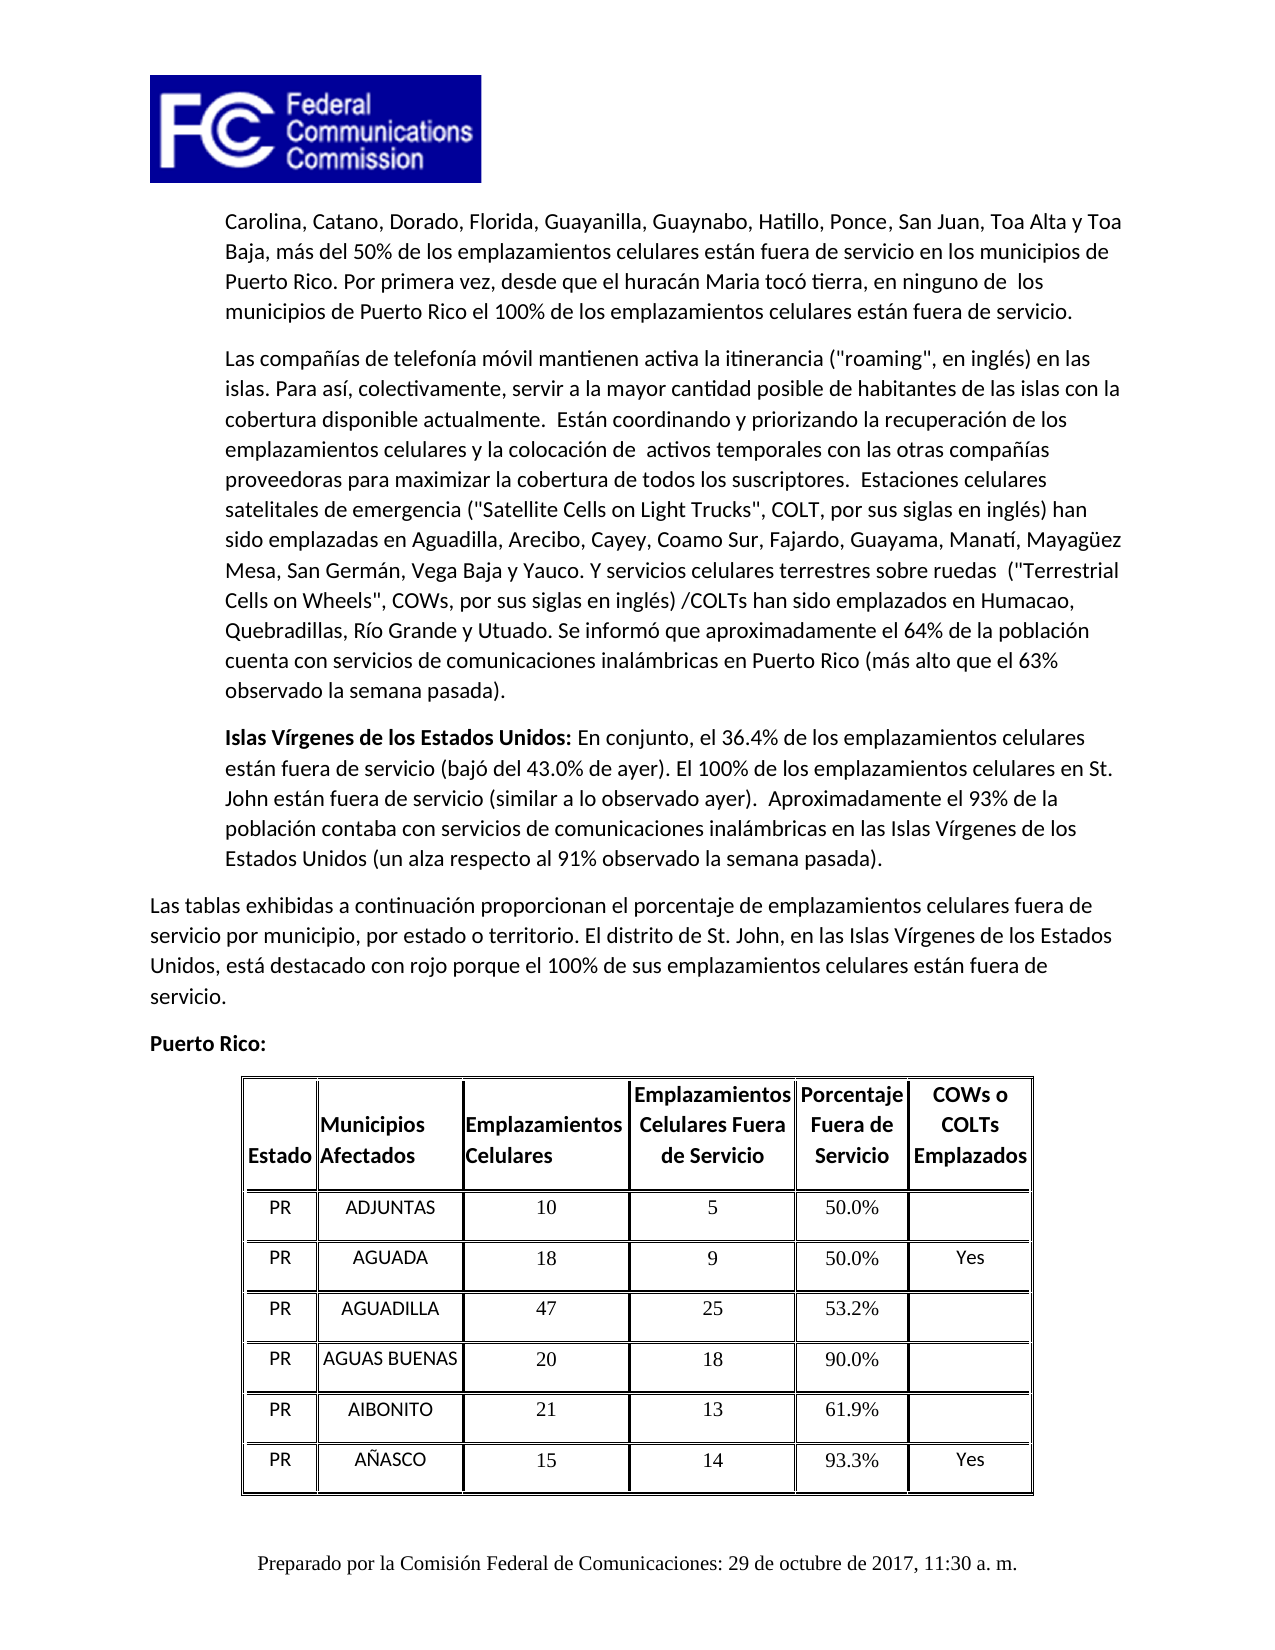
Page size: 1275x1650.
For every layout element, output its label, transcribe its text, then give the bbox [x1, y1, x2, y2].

table_cell 14 [629, 1445, 796, 1492]
table_cell 53.2% [797, 1294, 907, 1341]
table_cell 15 [463, 1445, 629, 1492]
table_header Porcentaje Fuera de Servicio [796, 1077, 908, 1189]
text Islas Vírgenes de los Estados Unidos: En conjunto, el 36.4% de los emplazamientos celulares están fuera de servicio (bajó del 43.0% de ayer). El 100% de los emplazamientos celulares en St. John están fuera de servicio (similar a lo observado ayer). Aproximadamente el 93% de la población contaba con servicios de comunicaciones inalámbricas en las Islas Vírgenes de los Estados Unidos (un alza respecto al 91% observado la semana pasada). [225, 723, 1125, 872]
table_cell AIBONITO [319, 1395, 462, 1442]
table_cell PR [243, 1341, 318, 1391]
table_header Estado [244, 1079, 318, 1189]
table_cell [910, 1391, 1031, 1442]
table_cell 90.0% [797, 1344, 907, 1391]
table_header Emplazamientos Celulares [463, 1079, 629, 1189]
table_cell AGUAS BUENAS [319, 1344, 462, 1391]
text Las tablas exhibidas a continuación proporcionan el porcentaje de emplazamientos celulares fuera de servicio por municipio, por estado o territorio. El distrito de St. John, en las Islas Vírgenes de los Estados Unidos, está destacado con rojo porque el 100% de sus emplazamientos celulares están fuera de servicio. [150, 891, 1125, 1010]
table_cell 50.0% [797, 1193, 907, 1239]
table_cell AGUADILLA [319, 1294, 462, 1341]
table_cell Yes [908, 1442, 1032, 1492]
table_header Municipios Afectados [318, 1077, 463, 1189]
table_cell 10 [465, 1193, 628, 1239]
table_cell AÑASCO [318, 1445, 463, 1492]
table_cell 47 [465, 1294, 628, 1341]
table_cell 50.0% [797, 1243, 907, 1290]
picture [150, 75, 482, 183]
table_cell 93.3% [796, 1445, 908, 1492]
table_cell 21 [465, 1395, 628, 1442]
table_cell [908, 1341, 1032, 1391]
text Puerto Rico: [150, 1029, 1125, 1057]
table_cell 61.9% [797, 1395, 907, 1442]
table_header COWs o COLTs Emplazados [908, 1079, 1031, 1189]
table_cell Yes [910, 1240, 1031, 1290]
table_cell AGUADA [319, 1243, 462, 1290]
table_cell 18 [465, 1243, 628, 1290]
table_cell PR [244, 1189, 316, 1239]
table_cell [910, 1189, 1031, 1239]
table_cell 18 [631, 1344, 794, 1391]
table_cell PR [244, 1391, 316, 1442]
table_cell 9 [631, 1243, 794, 1290]
table_cell PR [244, 1290, 316, 1341]
table_cell 20 [465, 1344, 628, 1391]
table_cell 5 [631, 1193, 794, 1239]
table_cell 13 [631, 1395, 794, 1442]
table_cell ADJUNTAS [319, 1193, 462, 1239]
table_cell 25 [631, 1294, 794, 1341]
text Las compañías de telefonía móvil mantienen activa la itinerancia ("roaming", en inglés) en las islas. Para así, colectivamente, servir a la mayor cantidad posible de habitantes de las islas con la cobertura disponible actualmente. Están coordinando y priorizando la recuperación de los emplazamientos celulares y la colocación de activos temporales con las otras compañías proveedoras para maximizar la cobertura de todos los suscriptores. Estaciones celulares satelitales de emergencia ("Satellite Cells on Light Trucks", COLT, por sus siglas en inglés) han sido emplazadas en Aguadilla, Arecibo, Cayey, Coamo Sur, Fajardo, Guayama, Manatí, Mayagüez Mesa, San Germán, Vega Baja y Yauco. Y servicios celulares terrestres sobre ruedas ("Terrestrial Cells on Wheels", COWs, por sus siglas en inglés) /COLTs han sido emplazados en Humacao, Quebradillas, Río Grande y Utuado. Se informó que aproximadamente el 64% de la población cuenta con servicios de comunicaciones inalámbricas en Puerto Rico (más alto que el 63% observado la semana pasada). [225, 344, 1125, 704]
table_header Emplazamientos Celulares Fuera de Servicio [629, 1079, 796, 1189]
table_cell PR [243, 1442, 318, 1492]
table_cell PR [244, 1240, 316, 1290]
table_cell [910, 1290, 1031, 1341]
